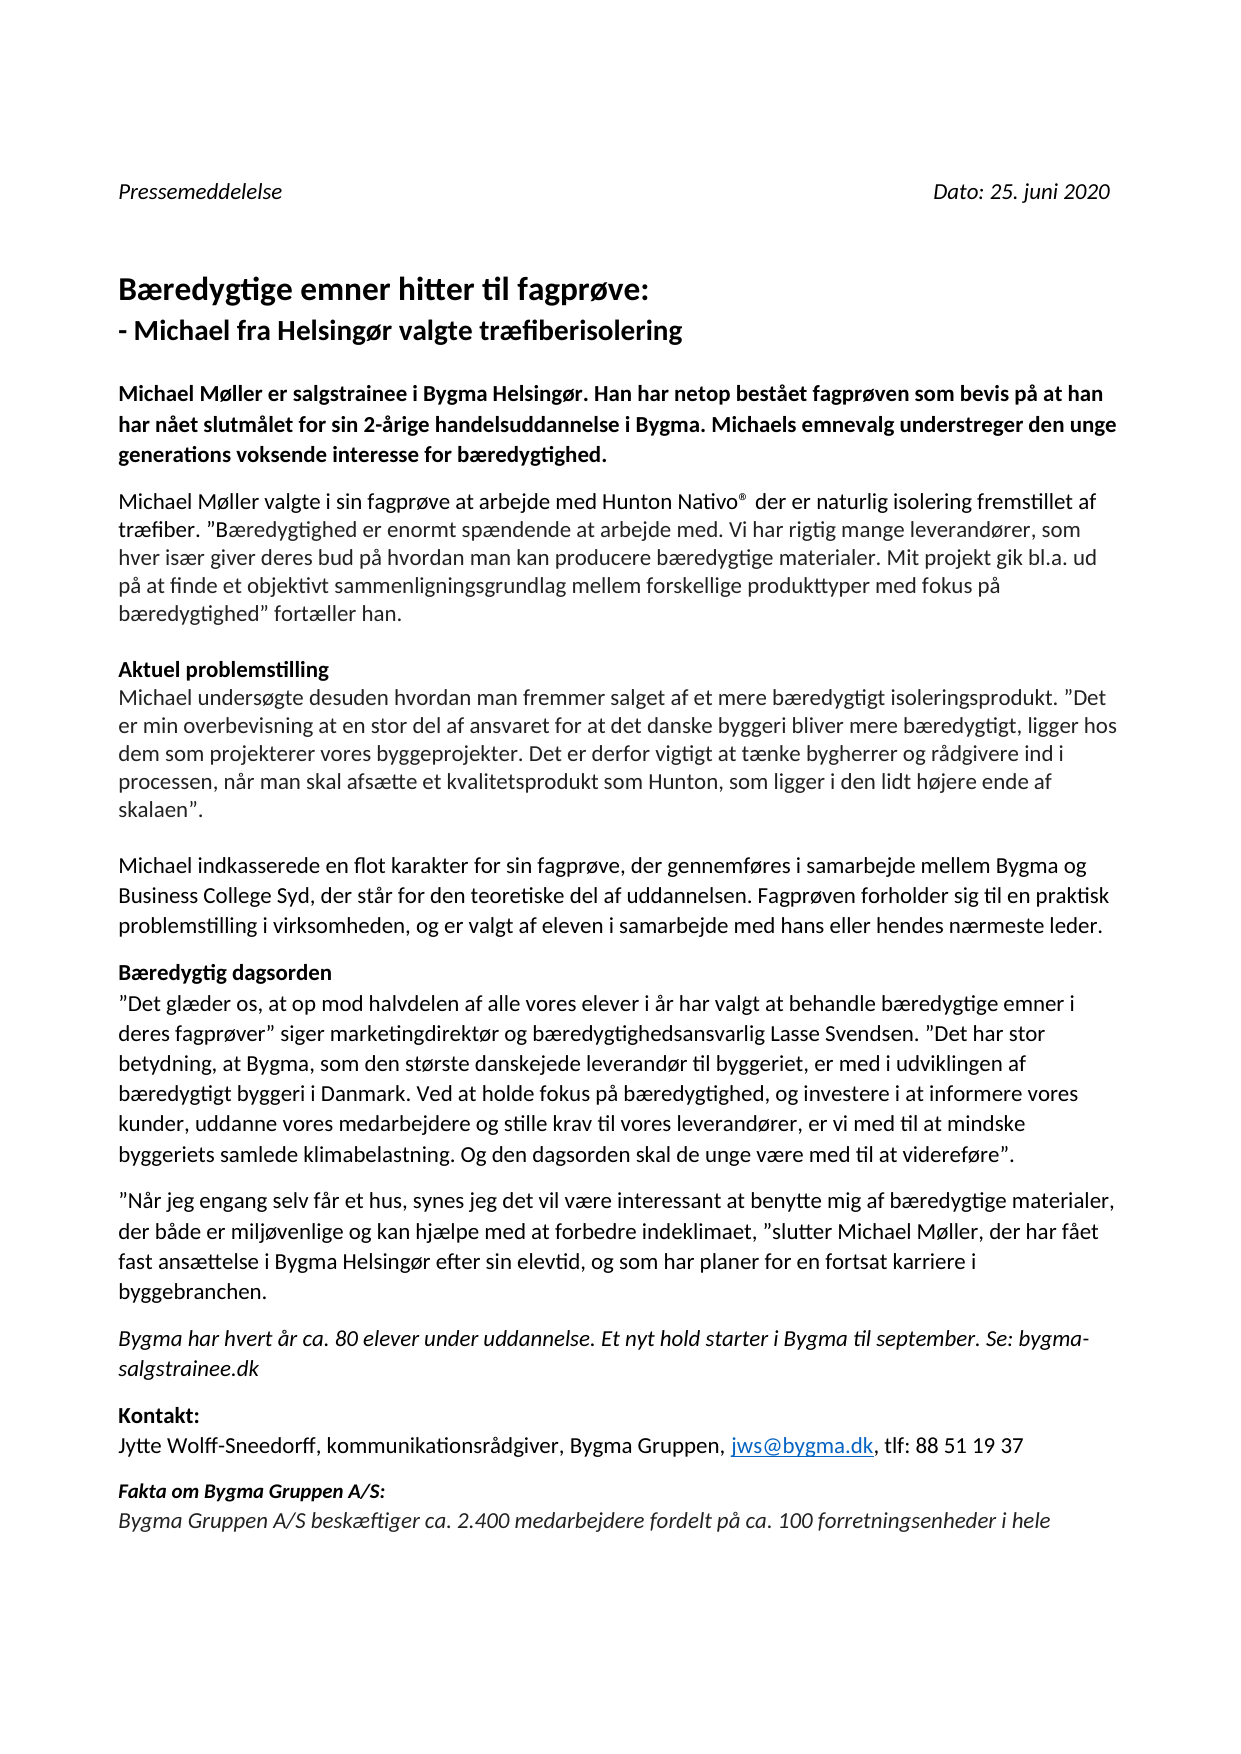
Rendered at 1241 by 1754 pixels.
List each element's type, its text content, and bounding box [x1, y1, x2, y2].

text Aktuel problemstilling Michael undersøgte desuden hvordan man fremmer salget af et mere bæredygtigt isoleringsprodukt. ”Det er min overbevisning at en stor del af ansvaret for at det danske byggeri bliver mere bæredygtigt, ligger hos dem som projekterer vores byggeprojekter. Det er derfor vigtigt at tænke bygherrer og rådgivere ind i processen, når man skal afsætte et kvalitetsprodukt som Hunton, som ligger i den lidt højere ende af skalaen”. [118, 655, 1122, 823]
text Bæredygtige emner hitter til fagprøve: - Michael fra Helsingør valgte træfiberisolering Michael Møller er salgstrainee i Bygma Helsingør. Han har netop bestået fagprøven som bevis på at han har nået slutmålet for sin 2-årige handelsuddannelse i Bygma. Michaels emnevalg understreger den unge generations voksende interesse for bæredygtighed. [118, 224, 1122, 468]
text Kontakt: Jytte Wolff-Sneedorff, kommunikationsrådgiver, Bygma Gruppen, jws@bygma.dk, tlf: 88 51 19 37 [118, 1401, 1122, 1459]
text Michael Møller valgte i sin fagprøve at arbejde med Hunton Nativo® der er naturlig isolering fremstillet af træfiber. ”Bæredygtighed er enormt spændende at arbejde med. Vi har rigtig mange leverandører, som hver især giver deres bud på hvordan man kan producere bæredygtige materialer. Mit projekt gik bl.a. ud på at finde et objektivt sammenligningsgrundlag mellem forskellige produkttyper med fokus på bæredygtighed” fortæller han. [118, 487, 1122, 627]
text Bæredygtig dagsorden ”Det glæder os, at op mod halvdelen af alle vores elever i år har valgt at behandle bæredygtige emner i deres fagprøver” siger marketingdirektør og bæredygtighedsansvarlig Lasse Svendsen. ”Det har stor betydning, at Bygma, som den største danskejede leverandør til byggeriet, er med i udviklingen af bæredygtigt byggeri i Danmark. Ved at holde fokus på bæredygtighed, og investere i at informere vores kunder, uddanne vores medarbejdere og stille krav til vores leverandører, er vi med til at mindske byggeriets samlede klimabelastning. Og den dagsorden skal de unge være med til at videreføre”. [118, 958, 1122, 1168]
text Michael indkasserede en flot karakter for sin fagprøve, der gennemføres i samarbejde mellem Bygma og Business College Syd, der står for den teoretiske del af uddannelsen. Fagprøven forholder sig til en praktisk problemstilling i virksomheden, og er valgt af eleven i samarbejde med hans eller hendes nærmeste leder. [118, 851, 1122, 939]
text Pressemeddelelse Dato: 25. juni 2020 [118, 177, 1122, 205]
text Bygma har hvert år ca. 80 elever under uddannelse. Et nyt hold starter i Bygma til september. Se: bygma-salgstrainee.dk [118, 1324, 1122, 1382]
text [118, 1478, 1122, 1534]
text ”Når jeg engang selv får et hus, synes jeg det vil være interessant at benytte mig af bæredygtige materialer, der både er miljøvenlige og kan hjælpe med at forbedre indeklimaet, ”slutter Michael Møller, der har fået fast ansættelse i Bygma Helsingør efter sin elevtid, og som har planer for en fortsat karriere i byggebranchen. [118, 1187, 1122, 1305]
